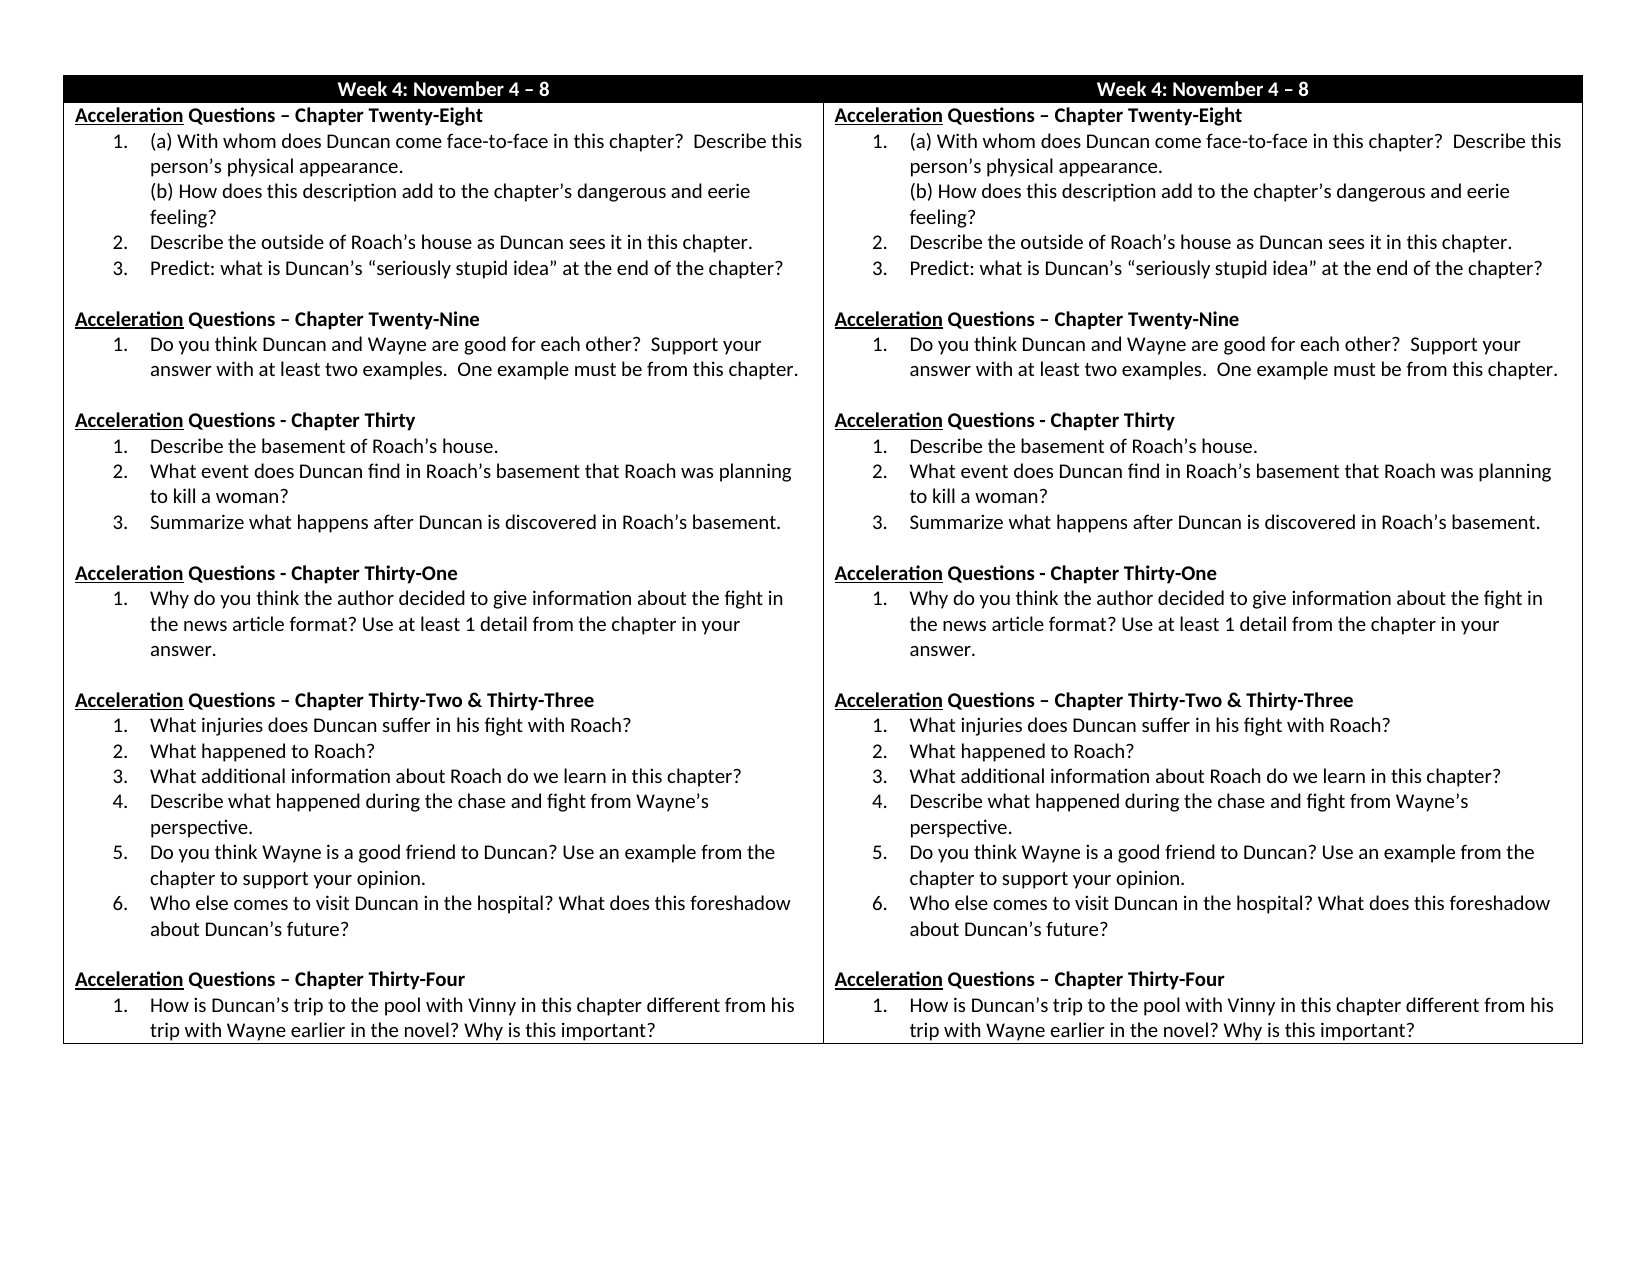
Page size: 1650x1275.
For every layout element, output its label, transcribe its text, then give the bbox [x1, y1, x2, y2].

table_cell Week 4: November 4 – 8 [824, 76, 1582, 101]
table_cell Acceleration Questions – Chapter Twenty-Eight (a) With whom does Duncan come face-to-face in this chapter? Describe this person’s physical appearance. (b) How does this description add to the chapter’s dangerous and eerie feeling? Describe the outside of Roach’s house as Duncan sees it in this chapter. Predict: what is Duncan’s “seriously stupid idea” at the end of the chapter? Acceleration Questions – Chapter Twenty-Nine Do you think Duncan and Wayne are good for each other? Support your answer with at least two examples. One example must be from this chapter. Acceleration Questions - Chapter Thirty Describe the basement of Roach’s house. What event does Duncan find in Roach’s basement that Roach was planning to kill a woman? Summarize what happens after Duncan is discovered in Roach’s basement. Acceleration Questions - Chapter Thirty-One Why do you think the author decided to give information about the fight in the news article format? Use at least 1 detail from the chapter in your answer. Acceleration Questions – Chapter Thirty-Two & Thirty-Three What injuries does Duncan suffer in his fight with Roach? What happened to Roach? What additional information about Roach do we learn in this chapter? Describe what happened during the chase and fight from Wayne’s perspective. Do you think Wayne is a good friend to Duncan? Use an example from the chapter to support your opinion. Who else comes to visit Duncan in the hospital? What does this foreshadow about Duncan’s future? Acceleration Questions – Chapter Thirty-Four How is Duncan’s trip to the pool with Vinny in this chapter different from his trip with Wayne earlier in the novel? Why is this important? [64, 103, 823, 1043]
table_cell Week 4: November 4 – 8 [64, 76, 823, 101]
table_cell Acceleration Questions – Chapter Twenty-Eight (a) With whom does Duncan come face-to-face in this chapter? Describe this person’s physical appearance. (b) How does this description add to the chapter’s dangerous and eerie feeling? Describe the outside of Roach’s house as Duncan sees it in this chapter. Predict: what is Duncan’s “seriously stupid idea” at the end of the chapter? Acceleration Questions – Chapter Twenty-Nine Do you think Duncan and Wayne are good for each other? Support your answer with at least two examples. One example must be from this chapter. Acceleration Questions - Chapter Thirty Describe the basement of Roach’s house. What event does Duncan find in Roach’s basement that Roach was planning to kill a woman? Summarize what happens after Duncan is discovered in Roach’s basement. Acceleration Questions - Chapter Thirty-One Why do you think the author decided to give information about the fight in the news article format? Use at least 1 detail from the chapter in your answer. Acceleration Questions – Chapter Thirty-Two & Thirty-Three What injuries does Duncan suffer in his fight with Roach? What happened to Roach? What additional information about Roach do we learn in this chapter? Describe what happened during the chase and fight from Wayne’s perspective. Do you think Wayne is a good friend to Duncan? Use an example from the chapter to support your opinion. Who else comes to visit Duncan in the hospital? What does this foreshadow about Duncan’s future? Acceleration Questions – Chapter Thirty-Four How is Duncan’s trip to the pool with Vinny in this chapter different from his trip with Wayne earlier in the novel? Why is this important? [824, 103, 1582, 1043]
